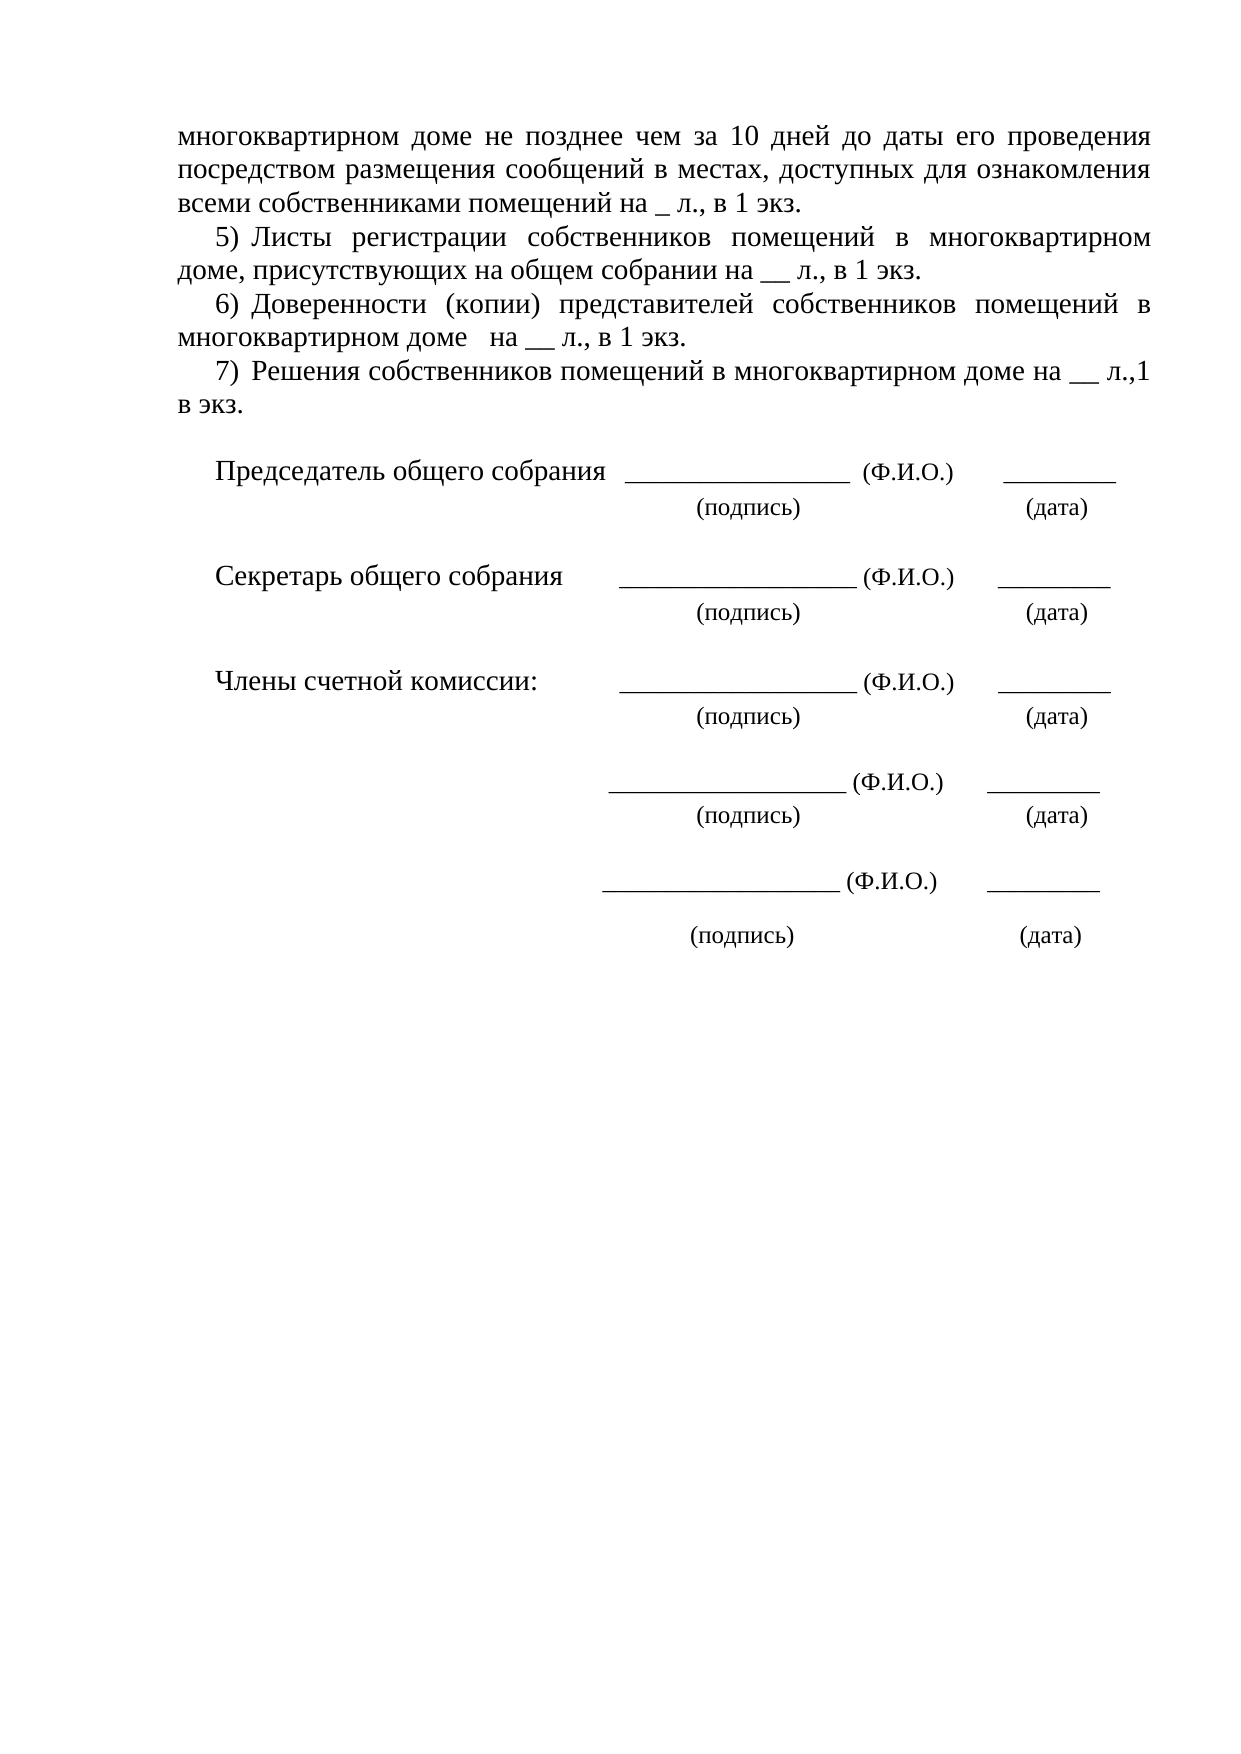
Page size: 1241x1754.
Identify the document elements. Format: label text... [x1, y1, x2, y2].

list ___________________ (Ф.И.О.) _________ [177, 866, 1152, 895]
list Листы регистрации собственников помещений в многоквартирном доме, присутствующих на общем собрании на __ л., в 1 экз. [177, 219, 1152, 286]
list Секретарь общего собрания ___________________ (Ф.И.О.) _________ [177, 558, 1152, 592]
text (подпись) (дата) [177, 920, 1152, 949]
list Доверенности (копии) представителей собственников помещений в многоквартирном доме на __ л., в 1 экз. [177, 286, 1152, 353]
list (подпись) (дата) [177, 701, 1152, 730]
list Решения собственников помещений в многоквартирном доме на __ л.,1 в экз. [177, 353, 1152, 420]
list Члены счетной комиссии: ___________________ (Ф.И.О.) _________ [177, 663, 1152, 696]
list (подпись) (дата) [177, 597, 1152, 625]
list Председатель общего собрания __________________ (Ф.И.О.) _________ [177, 453, 1152, 487]
list (подпись) (дата) [177, 800, 1152, 829]
list ___________________ (Ф.И.О.) _________ [177, 767, 1152, 796]
list (подпись) (дата) [177, 492, 1152, 521]
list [177, 118, 1152, 219]
